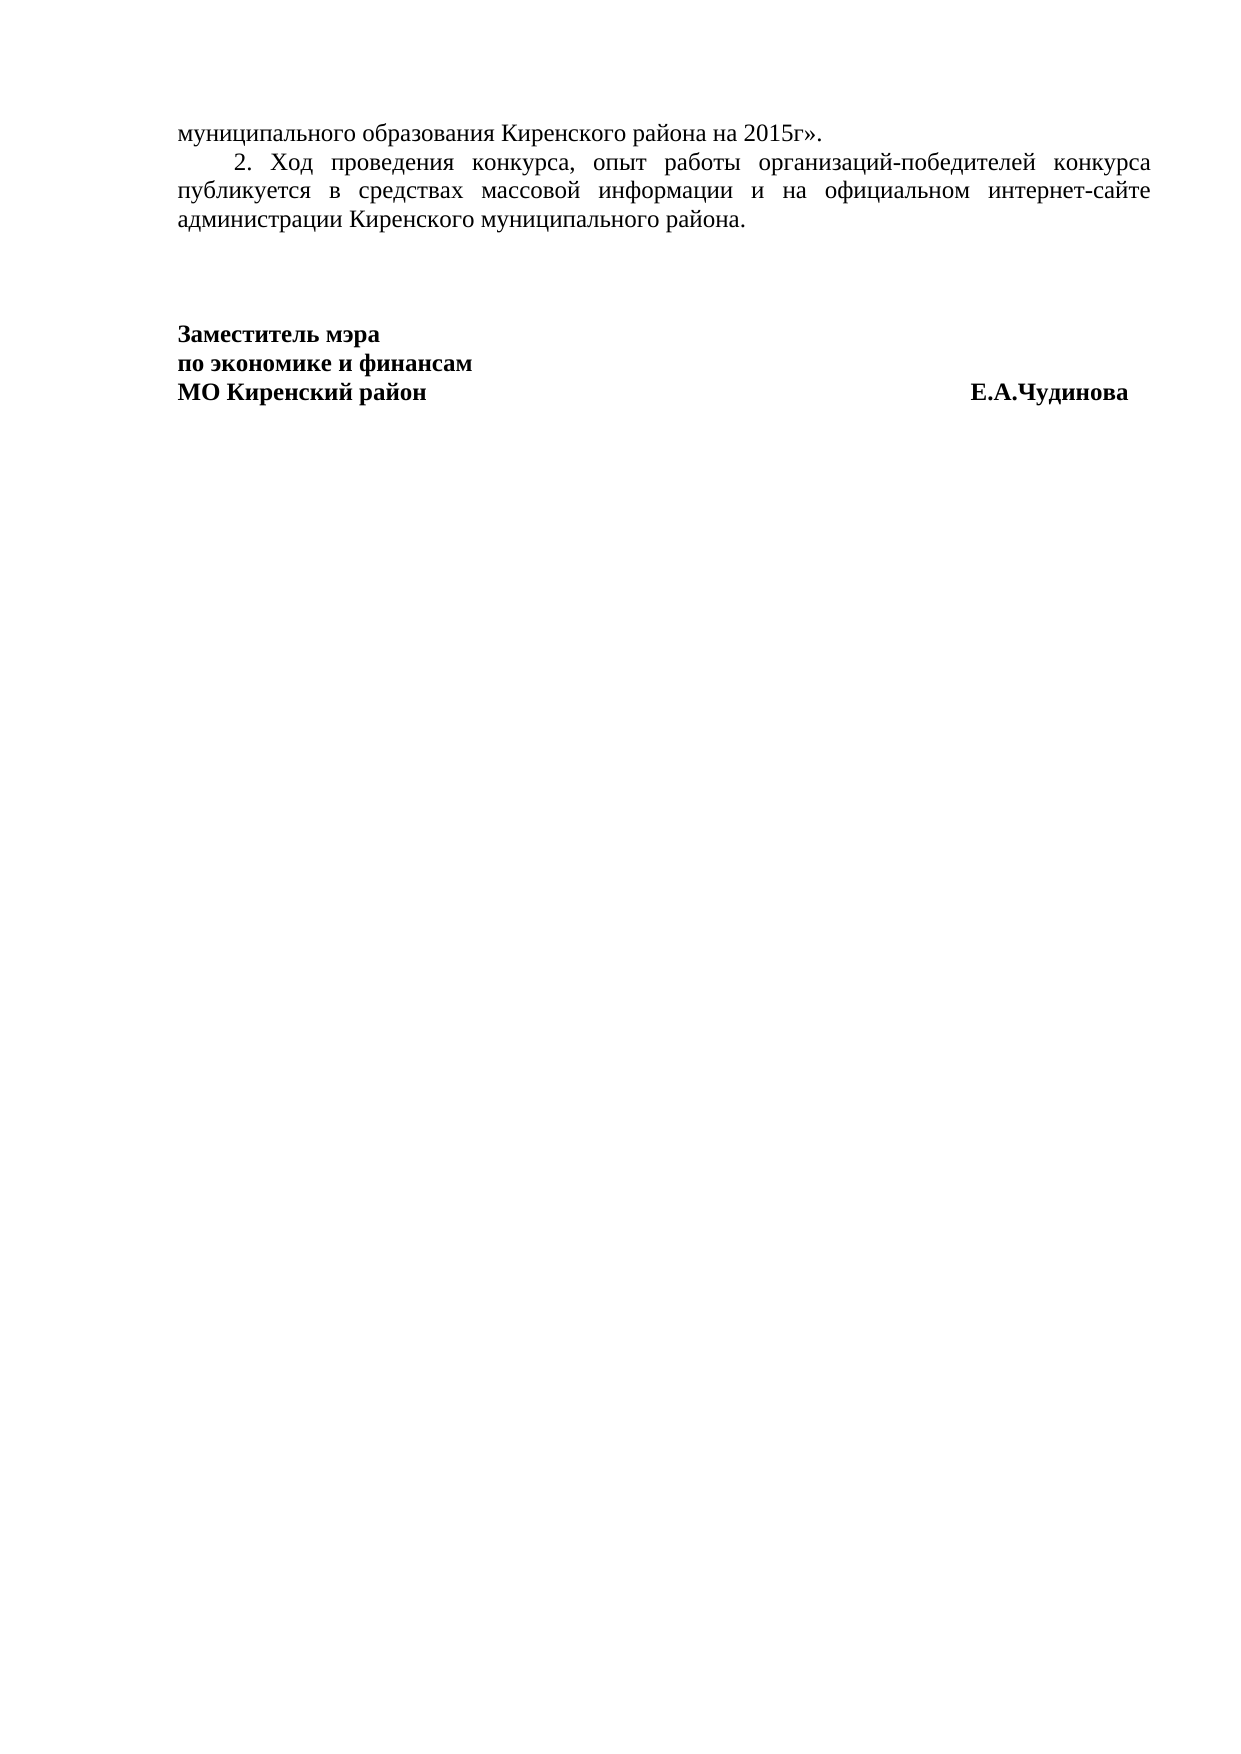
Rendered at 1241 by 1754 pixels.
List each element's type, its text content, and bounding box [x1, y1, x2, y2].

text по экономике и финансам [177, 348, 1152, 377]
text 2. Ход проведения конкурса, опыт работы организаций-победителей конкурса публикуется в средствах массовой информации и на официальном интернет-сайте администрации Киренского муниципального района. [177, 147, 1152, 233]
text МО Киренский район Е.А.Чудинова [177, 377, 1152, 406]
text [177, 118, 1152, 147]
text Заместитель мэра [177, 319, 1152, 348]
